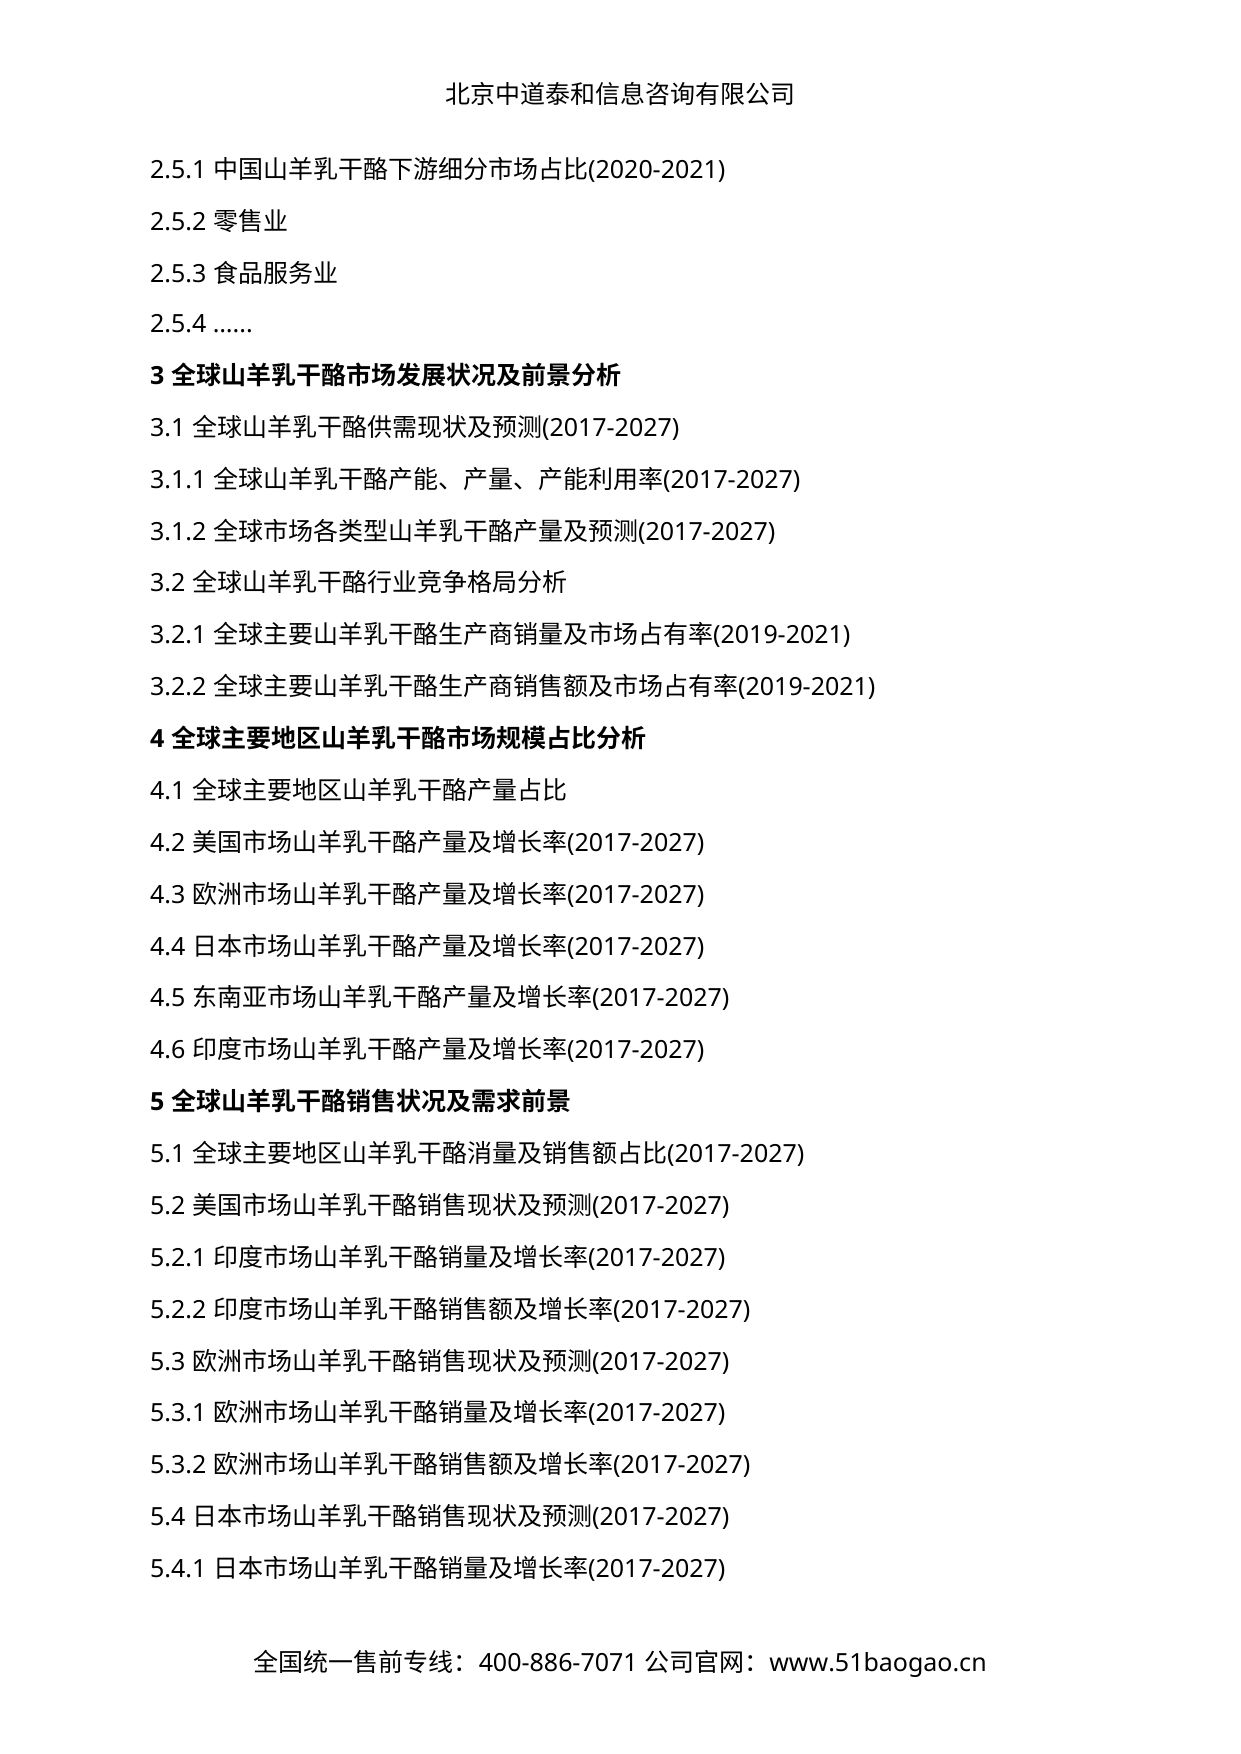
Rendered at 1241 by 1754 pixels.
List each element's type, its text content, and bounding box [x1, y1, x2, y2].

text 2.5.4 …... [150, 306, 1090, 340]
text 4.3 欧洲市场山羊乳干酪产量及增长率(2017-2027) [150, 874, 1090, 910]
text 4 全球主要地区山羊乳干酪市场规模占比分析 [150, 718, 1090, 755]
text 5.2.1 印度市场山羊乳干酪销量及增长率(2017-2027) [150, 1237, 1090, 1273]
text 5.3.2 欧洲市场山羊乳干酪销售额及增长率(2017-2027) [150, 1445, 1090, 1481]
text 4.2 美国市场山羊乳干酪产量及增长率(2017-2027) [150, 822, 1090, 858]
text 4.1 全球主要地区山羊乳干酪产量占比 [150, 770, 1090, 807]
text 2.5.1 中国山羊乳干酪下游细分市场占比(2020-2021) [150, 150, 1090, 186]
text 5.4.1 日本市场山羊乳干酪销量及增长率(2017-2027) [150, 1548, 1090, 1585]
text 3 全球山羊乳干酪市场发展状况及前景分析 [150, 355, 1090, 392]
text 4.6 印度市场山羊乳干酪产量及增长率(2017-2027) [150, 1030, 1090, 1066]
text 3.1.1 全球山羊乳干酪产能、产量、产能利用率(2017-2027) [150, 459, 1090, 495]
text 3.2.2 全球主要山羊乳干酪生产商销售额及市场占有率(2019-2021) [150, 667, 1090, 703]
text 5.4 日本市场山羊乳干酪销售现状及预测(2017-2027) [150, 1497, 1090, 1533]
text 5.3 欧洲市场山羊乳干酪销售现状及预测(2017-2027) [150, 1341, 1090, 1377]
text 5.1 全球主要地区山羊乳干酪消量及销售额占比(2017-2027) [150, 1133, 1090, 1170]
text 4.5 东南亚市场山羊乳干酪产量及增长率(2017-2027) [150, 978, 1090, 1014]
text 5.2 美国市场山羊乳干酪销售现状及预测(2017-2027) [150, 1185, 1090, 1222]
text 5.2.2 印度市场山羊乳干酪销售额及增长率(2017-2027) [150, 1289, 1090, 1325]
text 4.4 日本市场山羊乳干酪产量及增长率(2017-2027) [150, 926, 1090, 962]
text 3.1 全球山羊乳干酪供需现状及预测(2017-2027) [150, 407, 1090, 443]
text 3.2 全球山羊乳干酪行业竞争格局分析 [150, 563, 1090, 599]
text 3.1.2 全球市场各类型山羊乳干酪产量及预测(2017-2027) [150, 511, 1090, 547]
text 5.3.1 欧洲市场山羊乳干酪销量及增长率(2017-2027) [150, 1393, 1090, 1429]
text 2.5.2 零售业 [150, 202, 1090, 238]
text 5 全球山羊乳干酪销售状况及需求前景 [150, 1082, 1090, 1118]
text 3.2.1 全球主要山羊乳干酪生产商销量及市场占有率(2019-2021) [150, 615, 1090, 651]
text 2.5.3 食品服务业 [150, 254, 1090, 290]
